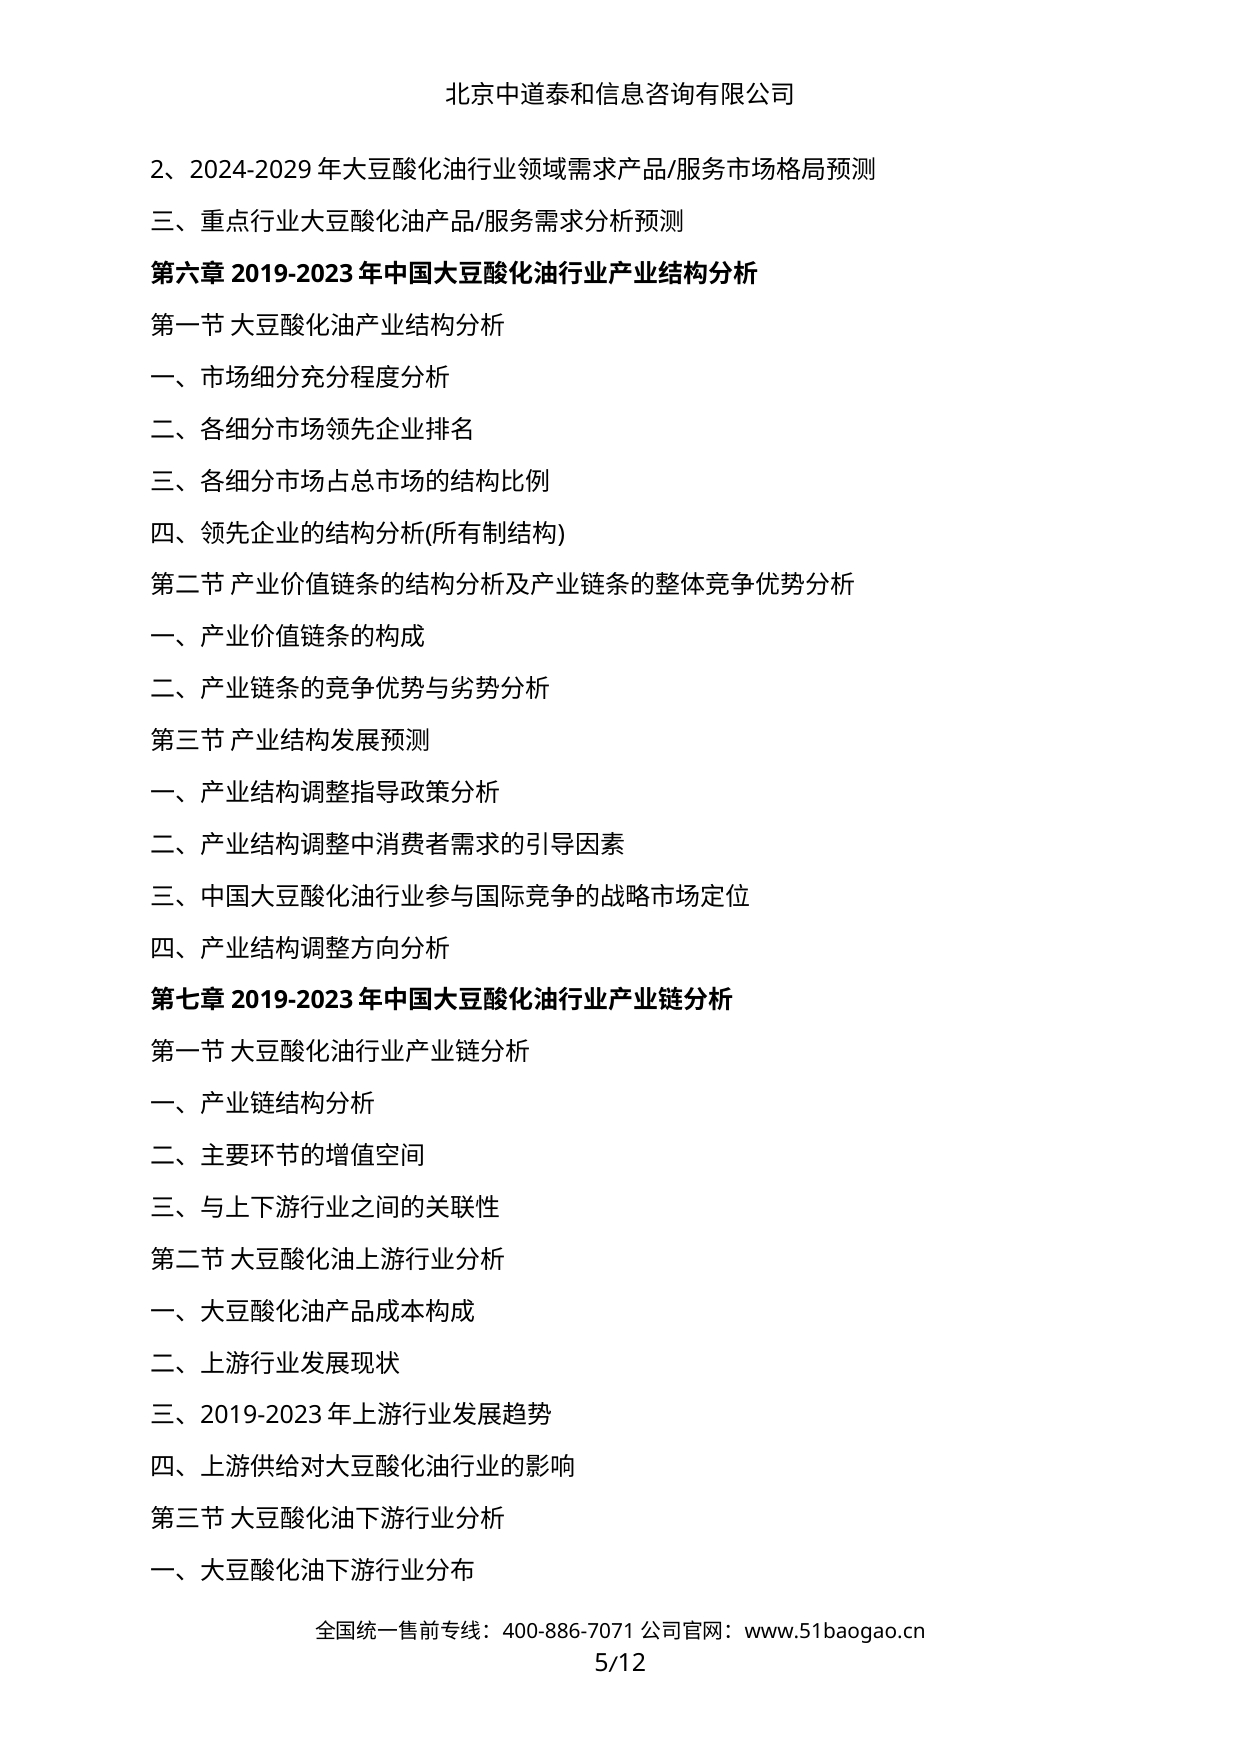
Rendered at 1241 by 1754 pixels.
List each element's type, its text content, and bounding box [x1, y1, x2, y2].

text 四、产业结构调整方向分析 [150, 928, 1090, 964]
text 一、产业结构调整指导政策分析 [150, 772, 1090, 809]
text 2、2024-2029年大豆酸化油行业领域需求产品/服务市场格局预测 [150, 150, 1090, 186]
text 二、主要环节的增值空间 [150, 1136, 1090, 1172]
text 一、产业价值链条的构成 [150, 617, 1090, 653]
text 四、上游供给对大豆酸化油行业的影响 [150, 1447, 1090, 1483]
text 三、各细分市场占总市场的结构比例 [150, 461, 1090, 497]
text 三、2019-2023年上游行业发展趋势 [150, 1395, 1090, 1431]
text 三、与上下游行业之间的关联性 [150, 1187, 1090, 1224]
text 一、大豆酸化油下游行业分布 [150, 1551, 1090, 1587]
text 第二节 产业价值链条的结构分析及产业链条的整体竞争优势分析 [150, 565, 1090, 601]
text 三、中国大豆酸化油行业参与国际竞争的战略市场定位 [150, 876, 1090, 912]
text 一、大豆酸化油产品成本构成 [150, 1291, 1090, 1327]
text 二、各细分市场领先企业排名 [150, 409, 1090, 446]
text 二、产业链条的竞争优势与劣势分析 [150, 669, 1090, 705]
text 二、产业结构调整中消费者需求的引导因素 [150, 824, 1090, 861]
text 第二节 大豆酸化油上游行业分析 [150, 1239, 1090, 1276]
text 一、市场细分充分程度分析 [150, 357, 1090, 394]
text 第七章 2019-2023年中国大豆酸化油行业产业链分析 [150, 980, 1090, 1016]
text 第三节 产业结构发展预测 [150, 721, 1090, 757]
text 二、上游行业发展现状 [150, 1343, 1090, 1379]
text 四、领先企业的结构分析(所有制结构) [150, 513, 1090, 549]
text 第一节 大豆酸化油产业结构分析 [150, 306, 1090, 342]
text 第一节 大豆酸化油行业产业链分析 [150, 1032, 1090, 1068]
text 第六章 2019-2023年中国大豆酸化油行业产业结构分析 [150, 254, 1090, 290]
text 三、重点行业大豆酸化油产品/服务需求分析预测 [150, 202, 1090, 238]
text 一、产业链结构分析 [150, 1084, 1090, 1120]
text 第三节 大豆酸化油下游行业分析 [150, 1499, 1090, 1535]
